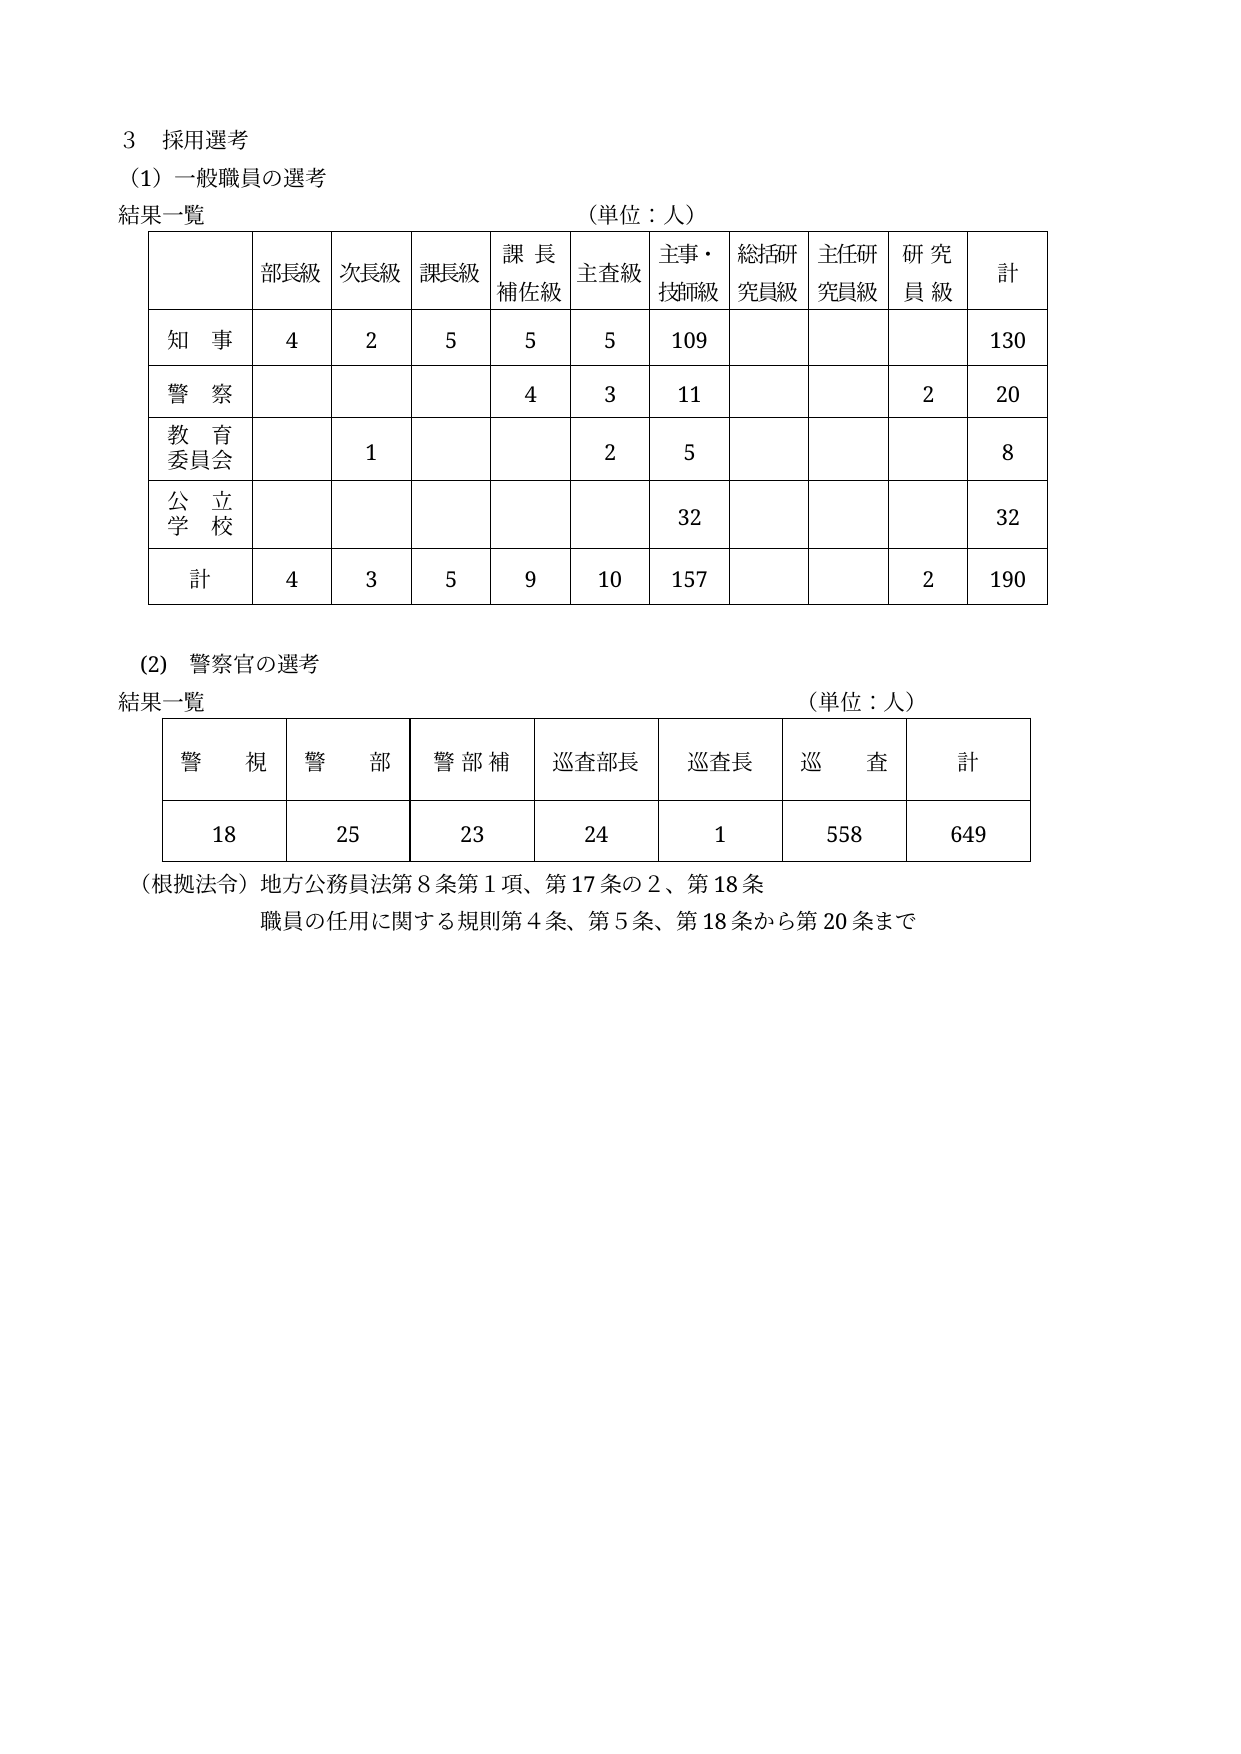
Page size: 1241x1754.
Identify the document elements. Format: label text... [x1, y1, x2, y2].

table_cell [730, 481, 808, 547]
table_cell [730, 549, 808, 603]
table_cell 3 [332, 549, 411, 603]
table_cell [730, 310, 808, 365]
table_cell [253, 481, 331, 547]
table_header 警 部 補 [411, 719, 534, 799]
table_cell 5 [412, 549, 490, 603]
table_cell 10 [571, 549, 649, 603]
table_header 計 [968, 232, 1047, 308]
table_cell 24 [535, 801, 658, 861]
table_header 警 視 [163, 719, 286, 799]
table_cell 警 察 [149, 366, 252, 417]
table_cell 32 [968, 481, 1047, 547]
table_header 主査級 [571, 232, 649, 308]
table_cell 4 [253, 310, 331, 365]
table_cell [809, 310, 888, 365]
table_header 巡 査 [783, 719, 906, 799]
text ３ 採用選考 [118, 118, 1122, 156]
table_cell [332, 481, 411, 547]
table_cell 3 [571, 366, 649, 417]
table_header 警 部 [287, 719, 409, 799]
table_cell 2 [332, 310, 411, 365]
table_cell 8 [968, 418, 1047, 480]
table_cell [412, 366, 490, 417]
table_cell 2 [889, 549, 967, 603]
table_cell [412, 418, 490, 480]
table_cell [730, 418, 808, 480]
table_header 総括研 究員級 [730, 232, 808, 308]
table_header 課 長 補佐級 [491, 232, 570, 308]
table_cell 23 [411, 801, 534, 861]
table_cell 109 [650, 310, 729, 365]
table_cell [491, 418, 570, 480]
table_cell 20 [968, 366, 1047, 417]
table_header 主事・ 技師級 [650, 232, 729, 308]
table_cell [809, 418, 888, 480]
table_cell [253, 366, 331, 417]
table_header 計 [907, 719, 1030, 799]
table_cell [889, 310, 967, 365]
table_cell 5 [491, 310, 570, 365]
table_cell 157 [650, 549, 729, 603]
table_cell [809, 366, 888, 417]
table_cell 18 [163, 801, 286, 861]
text （1）一般職員の選考 [118, 156, 1122, 193]
table_cell 25 [287, 801, 409, 861]
table_cell 9 [491, 549, 570, 603]
text 職員の任用に関する規則第４条、第５条、第18条から第20条まで [118, 900, 1122, 937]
text （根拠法令）地方公務員法第８条第１項、第17条の２、第18条 [118, 862, 1122, 900]
table_cell 4 [253, 549, 331, 603]
table_cell [809, 481, 888, 547]
table_header 巡査部長 [535, 719, 658, 799]
table_cell 5 [571, 310, 649, 365]
text 結果一覧 （単位：人） [118, 680, 1122, 718]
table_cell 649 [907, 801, 1030, 861]
table_cell [253, 418, 331, 480]
table_cell 1 [659, 801, 782, 861]
table_cell [332, 366, 411, 417]
text 結果一覧 （単位：人） [118, 193, 1122, 231]
table_header 研 究 員 級 [889, 232, 967, 308]
table_header 次長級 [332, 232, 411, 308]
table_cell 5 [650, 418, 729, 480]
table_cell 32 [650, 481, 729, 547]
table_cell 計 [149, 549, 252, 603]
table_header 主任研 究員級 [809, 232, 888, 308]
table_cell [889, 418, 967, 480]
table_cell 教 育 委員会 [149, 418, 252, 480]
table_cell 5 [412, 310, 490, 365]
table_cell [412, 481, 490, 547]
table_cell 11 [650, 366, 729, 417]
table_cell [730, 366, 808, 417]
table_header 部長級 [253, 232, 331, 308]
table_cell [889, 481, 967, 547]
table_cell 190 [968, 549, 1047, 603]
text (2) 警察官の選考 [118, 642, 1122, 680]
table_cell [491, 481, 570, 547]
table_cell 2 [889, 366, 967, 417]
table_cell 2 [571, 418, 649, 480]
table_cell 1 [332, 418, 411, 480]
table_cell 公 立 学 校 [149, 481, 252, 547]
table_cell [571, 481, 649, 547]
table_header [149, 232, 252, 308]
table_cell 知 事 [149, 310, 252, 365]
table_cell 558 [783, 801, 906, 861]
table_cell [809, 549, 888, 603]
table_header 巡査長 [659, 719, 782, 799]
table_header 課長級 [412, 232, 490, 308]
table_cell 4 [491, 366, 570, 417]
table_cell 130 [968, 310, 1047, 365]
